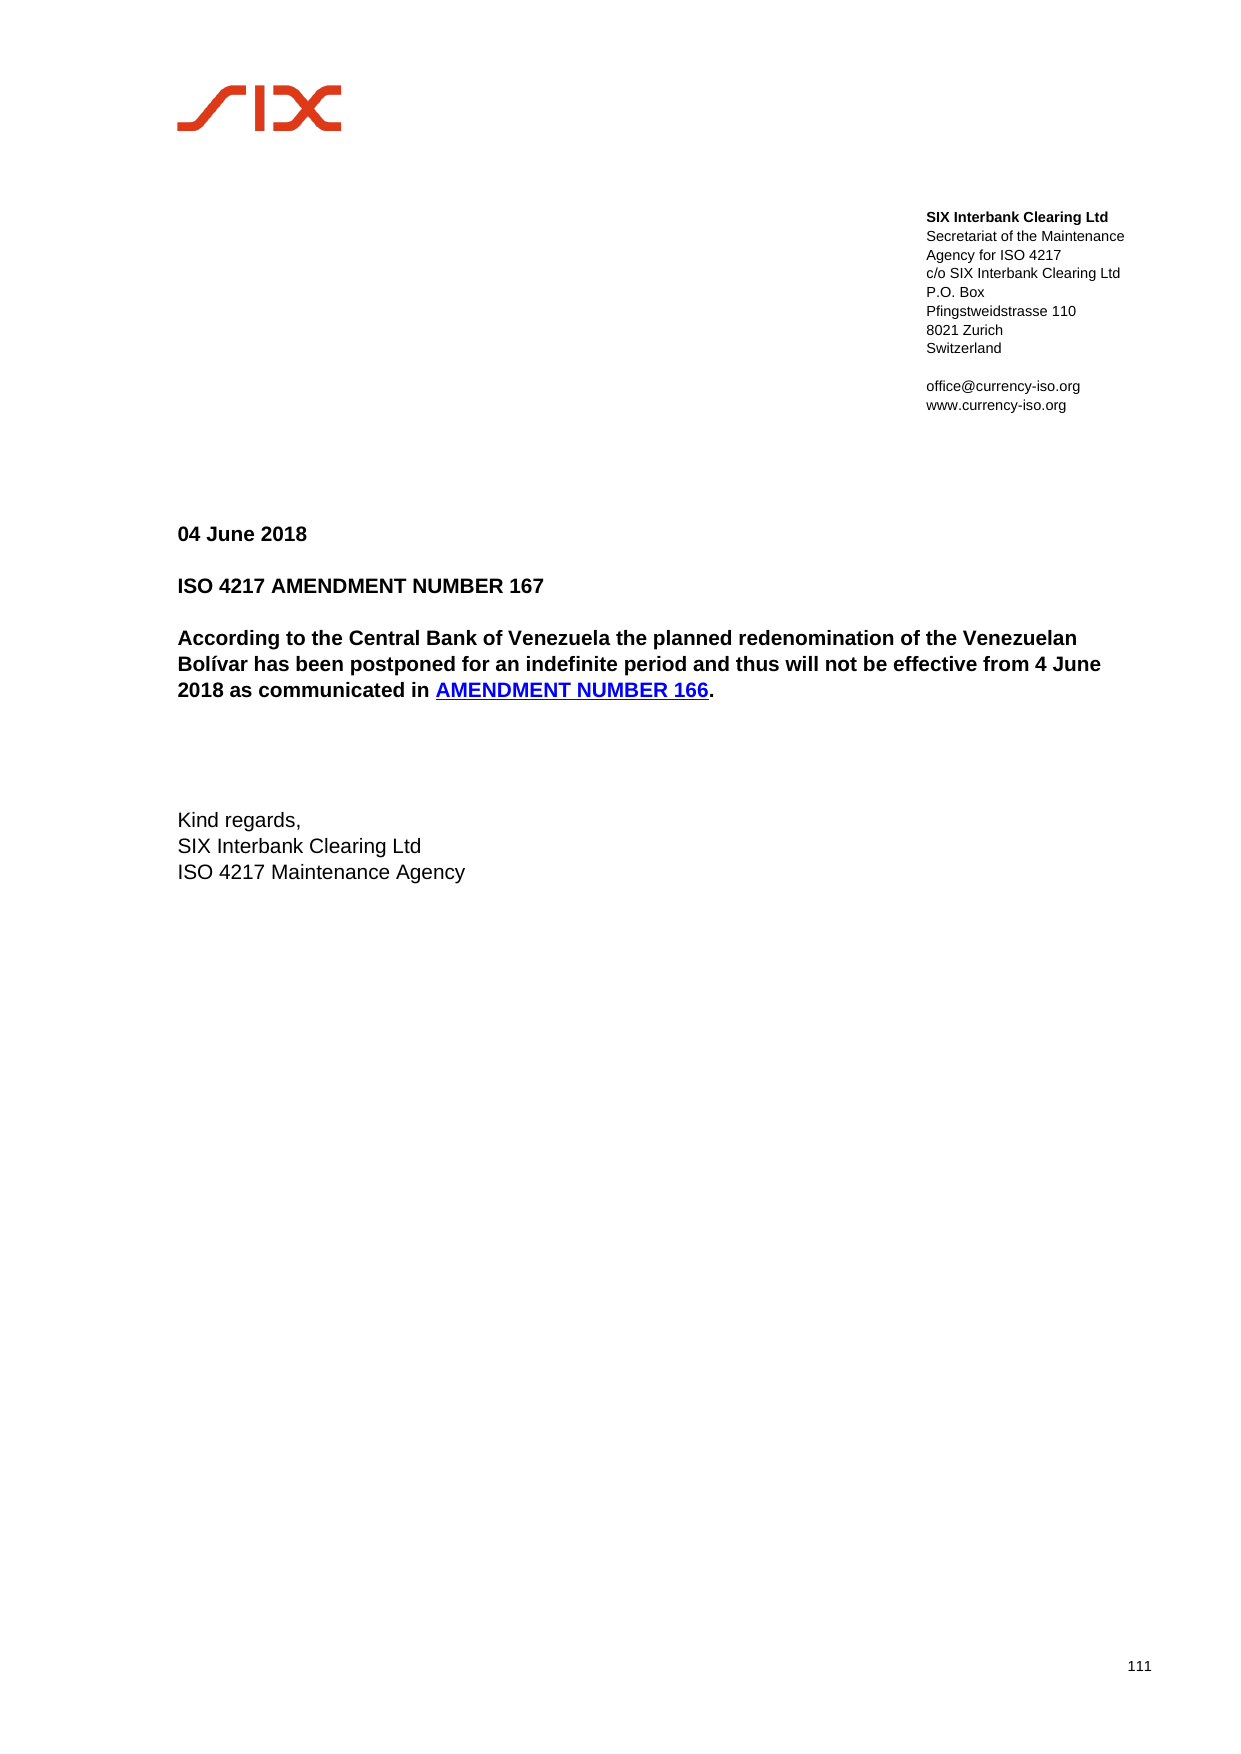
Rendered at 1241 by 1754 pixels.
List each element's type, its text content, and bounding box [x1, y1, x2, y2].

text Switzerland [926, 338, 1157, 357]
text According to the Central Bank of Venezuela the planned redenomination of the Venezuelan Bolívar has been postponed for an indefinite period and thus will not be effective from 4 June 2018 as communicated in AMENDMENT NUMBER 166. [177, 623, 1152, 702]
text Kind regards, [177, 806, 1152, 832]
text P.O. Box [926, 282, 1157, 301]
text SIX Interbank Clearing Ltd ISO 4217 Maintenance Agency [177, 832, 1152, 884]
text www.currency-iso.org [926, 394, 1157, 413]
text 04 June 2018 [177, 519, 1152, 545]
text office@currency-iso.org [926, 376, 1157, 394]
text ISO 4217 AMENDMENT NUMBER 167 [177, 571, 1152, 597]
text Secretariat of the Maintenance Agency for ISO 4217 [926, 226, 1157, 263]
text c/o SIX Interbank Clearing Ltd [926, 263, 1157, 282]
picture [177, 85, 342, 131]
text Pfingstweidstrasse 110 [926, 301, 1157, 319]
text SIX Interbank Clearing Ltd [926, 207, 1157, 226]
text 8021 Zurich [926, 319, 1157, 338]
